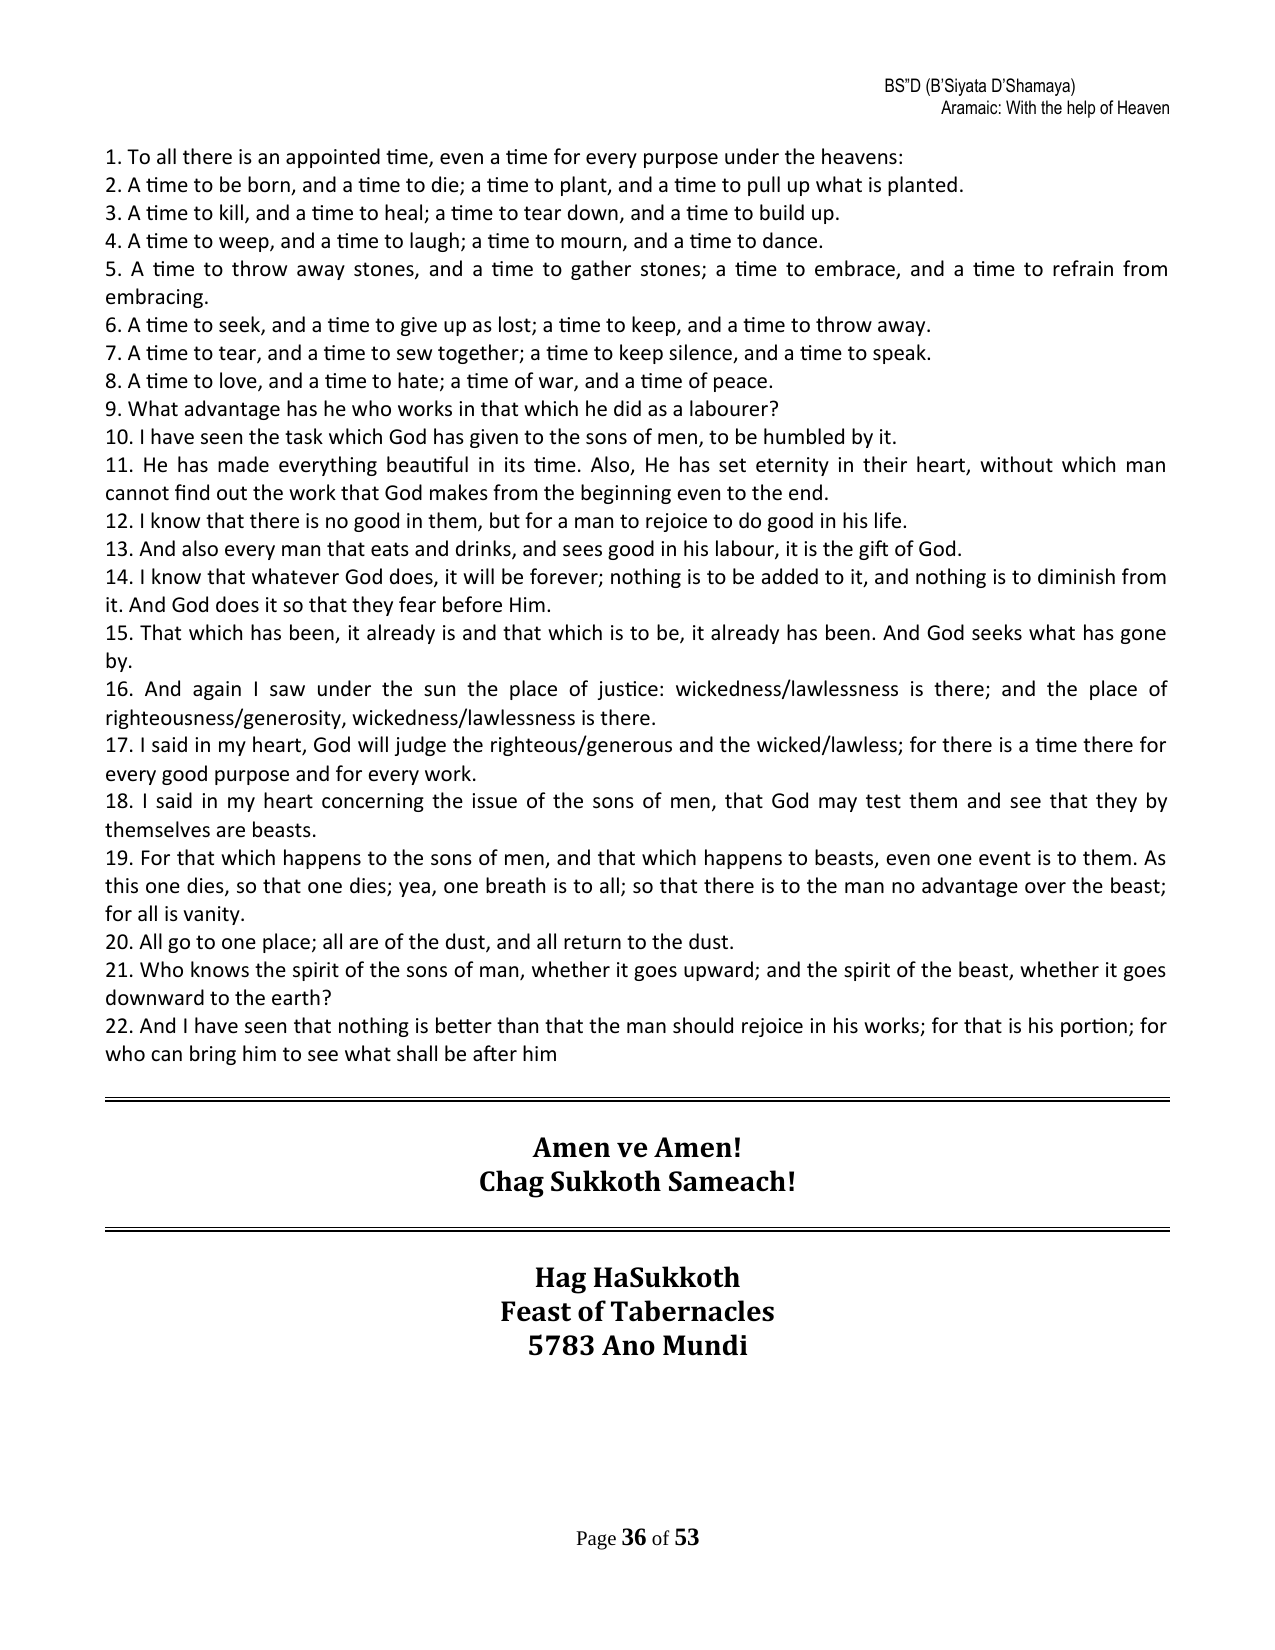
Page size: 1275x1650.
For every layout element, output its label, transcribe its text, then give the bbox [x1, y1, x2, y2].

text 21. Who knows the spirit of the sons of man, whether it goes upward; and the spirit of the beast, whether it goes downward to the earth? [105, 955, 1170, 1011]
text 2. A time to be born, and a time to die; a time to plant, and a time to pull up what is planted. [105, 170, 1170, 198]
text 5783 Ano Mundi [105, 1328, 1170, 1362]
text 22. And I have seen that nothing is better than that the man should rejoice in his works; for that is his portion; for who can bring him to see what shall be after him [105, 1011, 1170, 1067]
text 1. To all there is an appointed time, even a time for every purpose under the heavens: [105, 142, 1170, 170]
text 16. And again I saw under the sun the place of justice: wickedness/lawlessness is there; and the place of righteousness/generosity, wickedness/lawlessness is there. [105, 674, 1170, 731]
text 18. I said in my heart concerning the issue of the sons of men, that God may test them and see that they by themselves are beasts. [105, 787, 1170, 843]
text 4. A time to weep, and a time to laugh; a time to mourn, and a time to dance. [105, 226, 1170, 254]
text 15. That which has been, it already is and that which is to be, it already has been. And God seeks what has gone by. [105, 618, 1170, 674]
text Chag Sukkoth Sameach! [105, 1164, 1170, 1198]
text 19. For that which happens to the sons of men, and that which happens to beasts, even one event is to them. As this one dies, so that one dies; yea, one breath is to all; so that there is to the man no advantage over the beast; for all is vanity. [105, 843, 1170, 927]
text 14. I know that whatever God does, it will be forever; nothing is to be added to it, and nothing is to diminish from it. And God does it so that they fear before Him. [105, 562, 1170, 618]
text 9. What advantage has he who works in that which he did as a labourer? [105, 394, 1170, 422]
text Feast of Tabernacles [105, 1294, 1170, 1328]
text 20. All go to one place; all are of the dust, and all return to the dust. [105, 927, 1170, 955]
text 6. A time to seek, and a time to give up as lost; a time to keep, and a time to throw away. [105, 310, 1170, 338]
text 12. I know that there is no good in them, but for a man to rejoice to do good in his life. [105, 506, 1170, 534]
text Hag HaSukkoth [105, 1260, 1170, 1294]
text 11. He has made everything beautiful in its time. Also, He has set eternity in their heart, without which man cannot find out the work that God makes from the beginning even to the end. [105, 450, 1170, 506]
text 10. I have seen the task which God has given to the sons of men, to be humbled by it. [105, 422, 1170, 450]
text 8. A time to love, and a time to hate; a time of war, and a time of peace. [105, 366, 1170, 394]
text 3. A time to kill, and a time to heal; a time to tear down, and a time to build up. [105, 198, 1170, 226]
text 17. I said in my heart, God will judge the righteous/generous and the wicked/lawless; for there is a time there for every good purpose and for every work. [105, 731, 1170, 787]
text 7. A time to tear, and a time to sew together; a time to keep silence, and a time to speak. [105, 338, 1170, 366]
text 13. And also every man that eats and drinks, and sees good in his labour, it is the gift of God. [105, 534, 1170, 562]
text 5. A time to throw away stones, and a time to gather stones; a time to embrace, and a time to refrain from embracing. [105, 254, 1170, 310]
text Amen ve Amen! [105, 1130, 1170, 1164]
